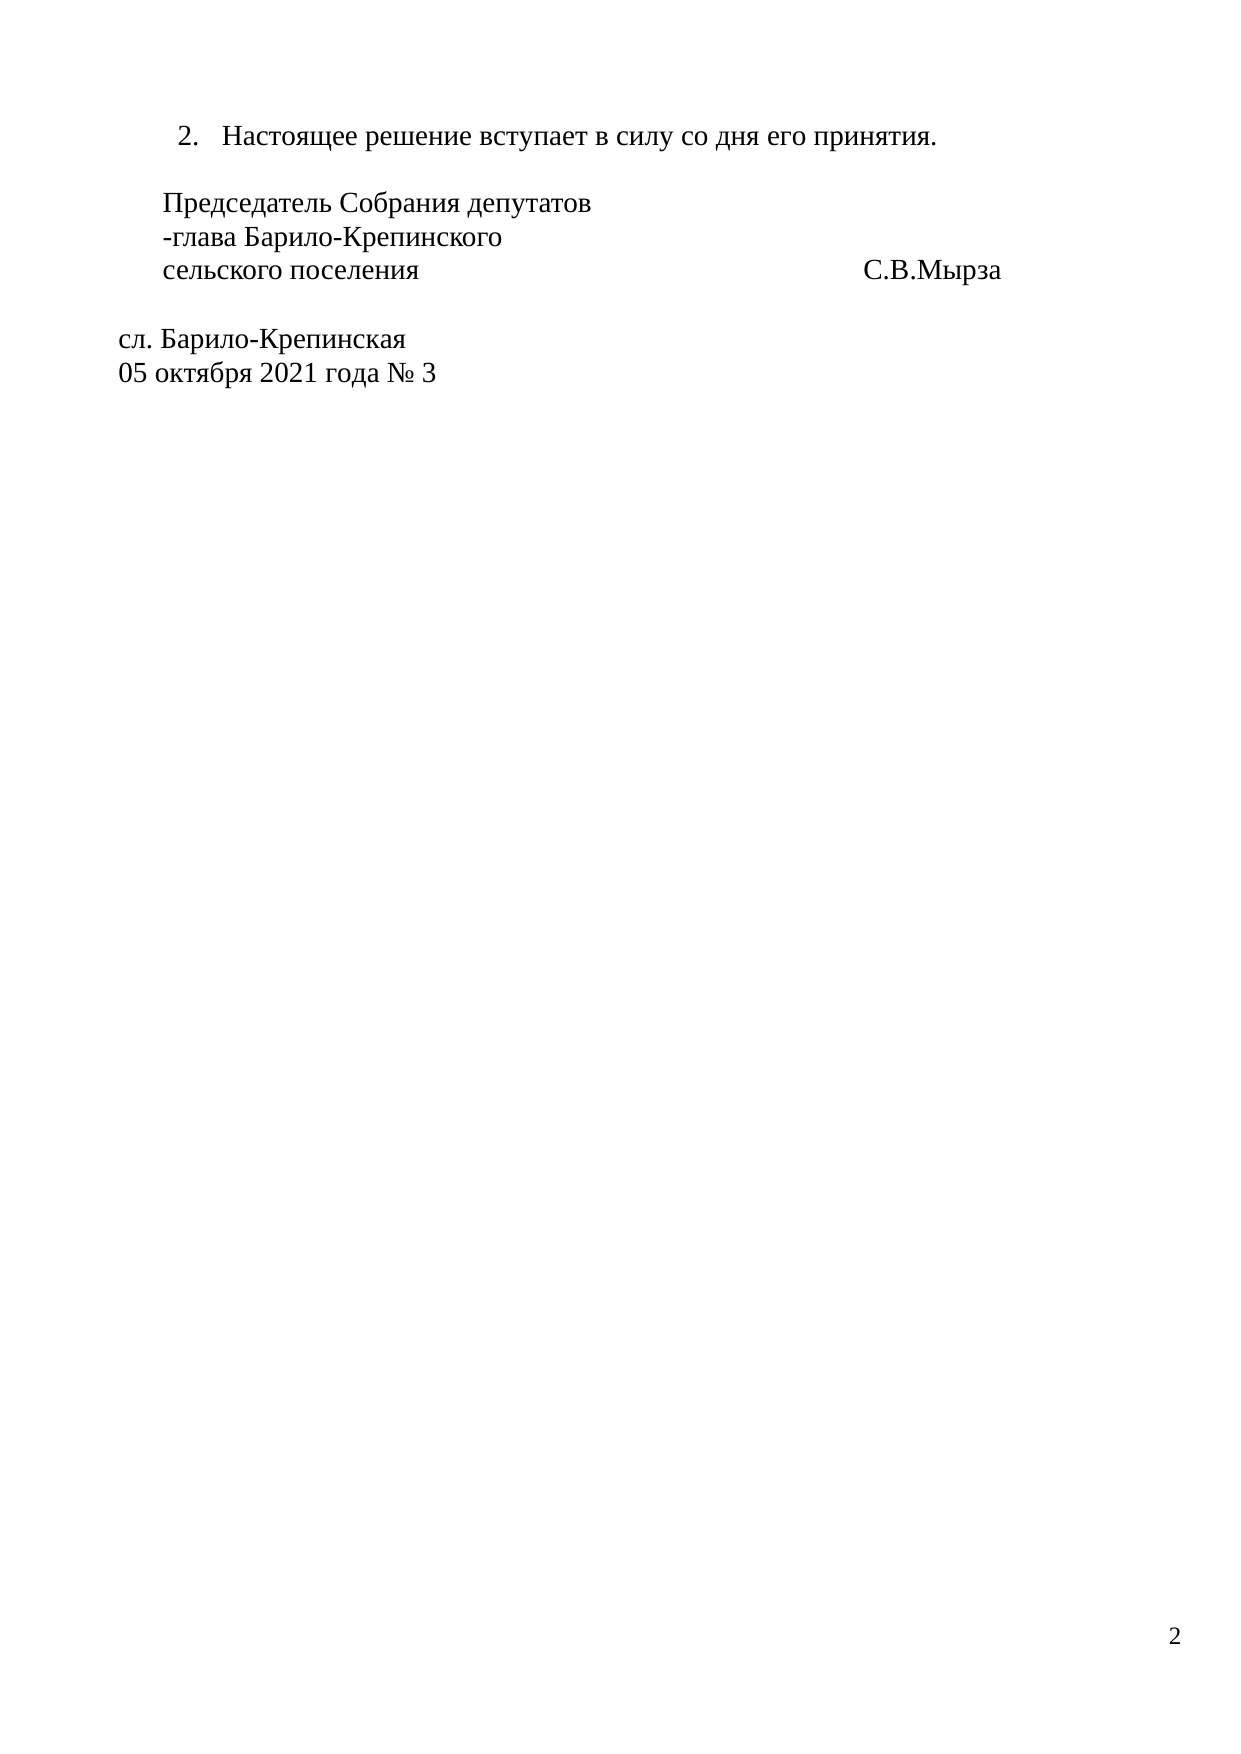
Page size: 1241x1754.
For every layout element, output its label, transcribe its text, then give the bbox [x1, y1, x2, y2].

title 05 октября 2021 года № 3 [118, 355, 1181, 388]
table_header Председатель Собрания депутатов -глава Барило-Крепинского сельского поселения [107, 152, 617, 286]
title сл. Барило-Крепинская [118, 321, 1181, 355]
list Настоящее решение вступает в силу со дня его принятия. [118, 118, 1181, 152]
table_header С.В.Мырза [617, 152, 1150, 286]
